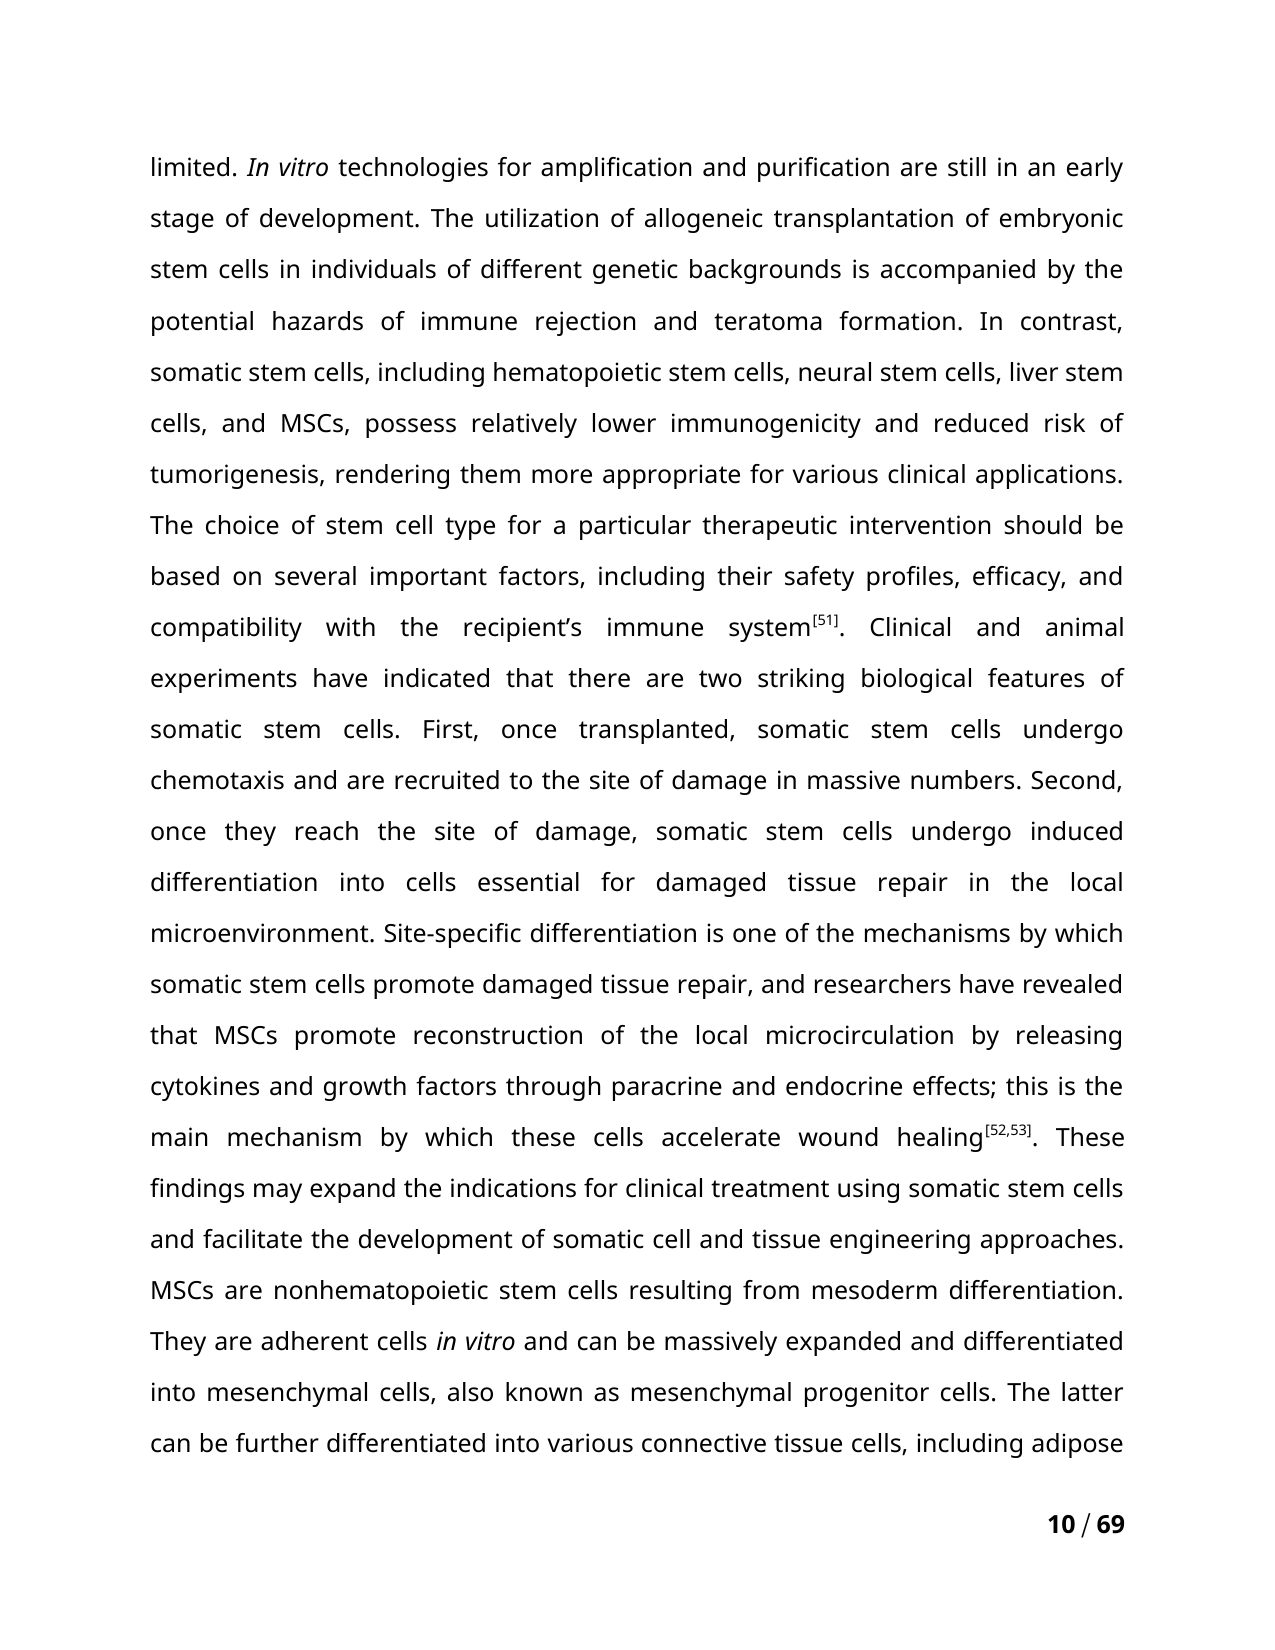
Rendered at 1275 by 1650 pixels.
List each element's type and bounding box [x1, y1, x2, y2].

text [150, 150, 1125, 1460]
